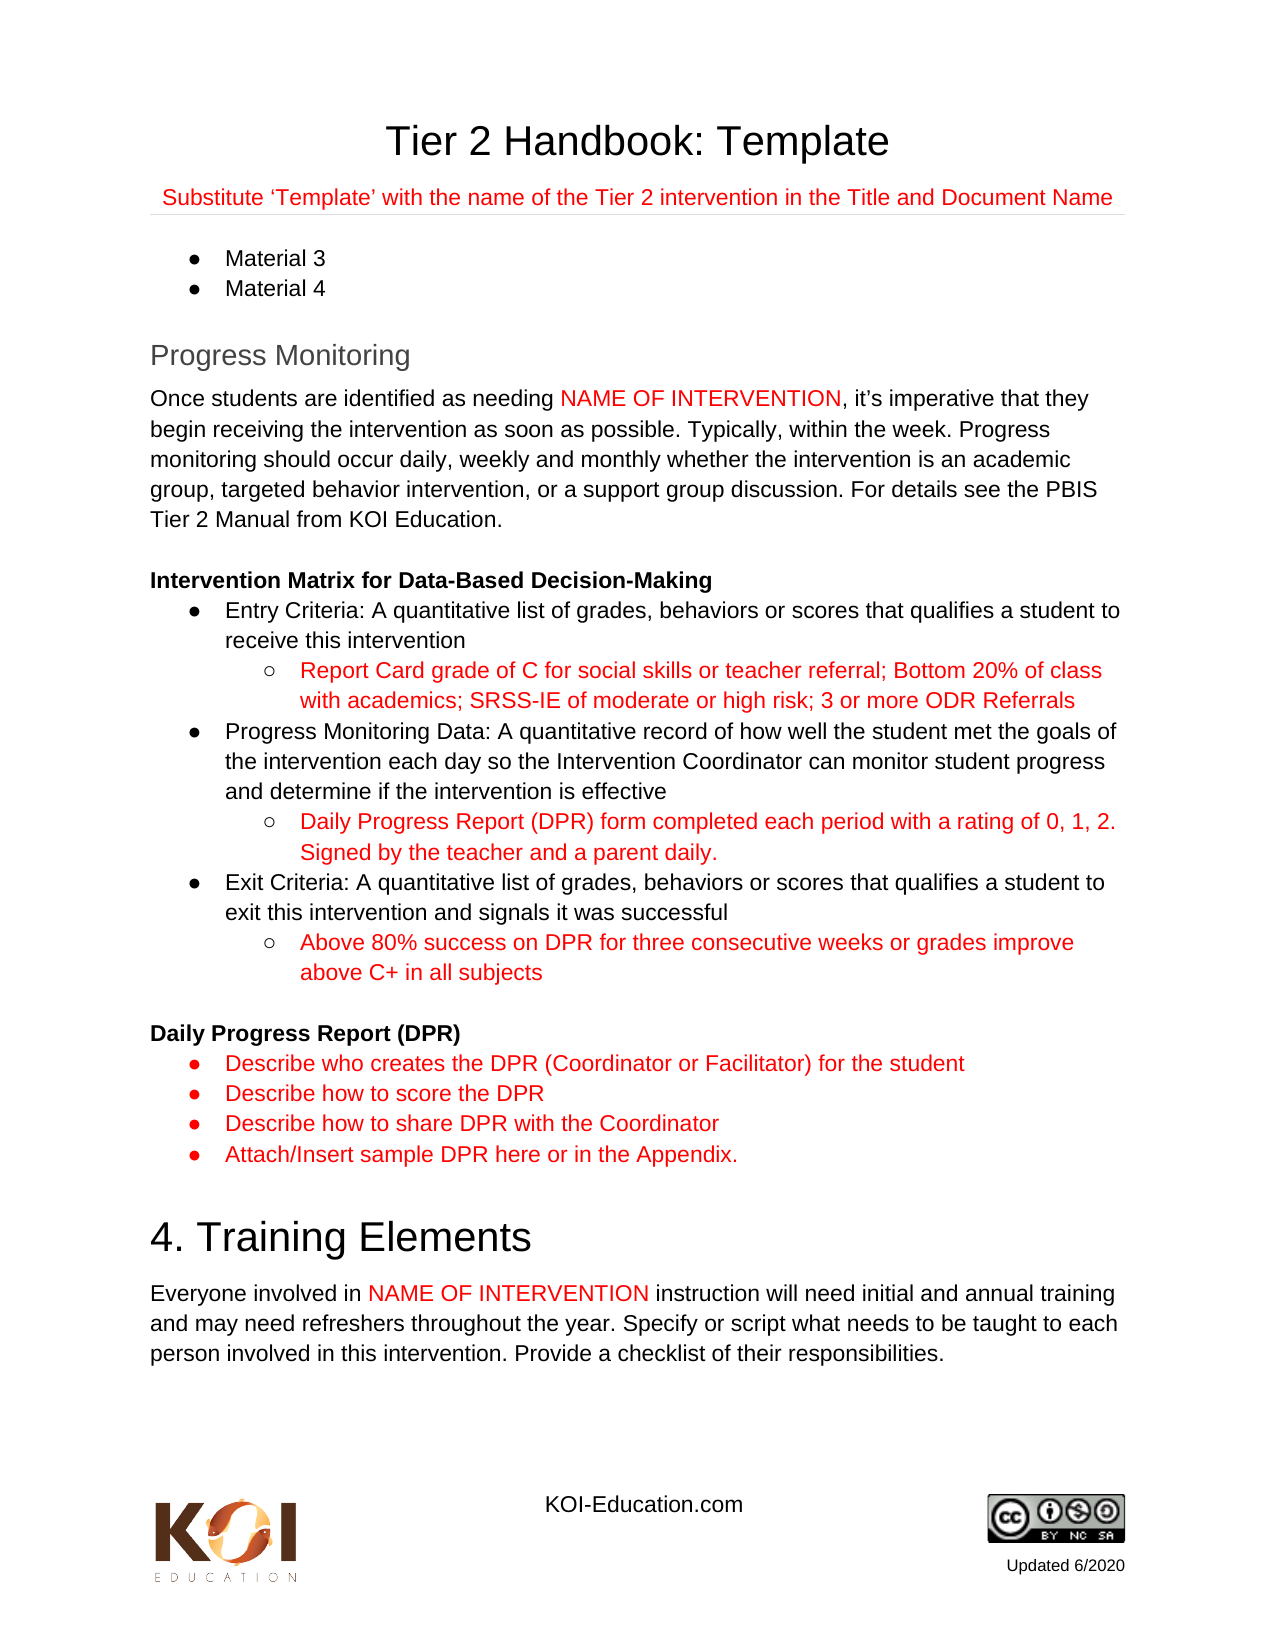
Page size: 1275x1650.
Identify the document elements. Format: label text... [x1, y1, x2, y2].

picture [987, 1494, 1125, 1543]
list Material 3 [187, 245, 1125, 271]
list Describe who creates the DPR (Coordinator or Facilitator) for the student [187, 1050, 1125, 1076]
list Report Card grade of C for social skills or teacher referral; Bottom 20% of class with academics; SRSS-IE of moderate or high risk; 3 or more ODR Referrals [262, 657, 1125, 714]
list Daily Progress Report (DPR) form completed each period with a rating of 0, 1, 2. Signed by the teacher and a parent daily. [262, 808, 1125, 865]
list Entry Criteria: A quantitative list of grades, behaviors or scores that qualifies a student to receive this intervention [187, 597, 1125, 653]
list Material 4 [187, 275, 1125, 301]
list Above 80% success on DPR for three consecutive weeks or grades improve above C+ in all subjects [262, 929, 1125, 986]
subtitle Progress Monitoring [150, 338, 1125, 372]
list Exit Criteria: A quantitative list of grades, behaviors or scores that qualifies a student to exit this intervention and signals it was successful [187, 869, 1125, 925]
text Intervention Matrix for Data-Based Decision-Making [150, 567, 1125, 593]
subtitle 4. Training Elements [150, 1212, 1125, 1260]
list Describe how to score the DPR [187, 1080, 1125, 1106]
list Describe how to share DPR with the Coordinator [187, 1110, 1125, 1137]
picture [150, 1494, 300, 1586]
text Everyone involved in NAME OF INTERVENTION instruction will need initial and annual training and may need refreshers throughout the year. Specify or script what needs to be taught to each person involved in this intervention. Provide a checklist of their responsibilities. [150, 1280, 1125, 1367]
list Attach/Insert sample DPR here or in the Appendix. [187, 1141, 1125, 1167]
text Daily Progress Report (DPR) [150, 1020, 1125, 1046]
text Once students are identified as needing NAME OF INTERVENTION, it’s imperative that they begin receiving the intervention as soon as possible. Typically, within the week. Progress monitoring should occur daily, weekly and monthly whether the intervention is an academic group, targeted behavior intervention, or a support group discussion. For details see the PBIS Tier 2 Manual from KOI Education. [150, 385, 1125, 532]
list Progress Monitoring Data: A quantitative record of how well the student met the goals of the intervention each day so the Intervention Coordinator can monitor student progress and determine if the intervention is effective [187, 718, 1125, 804]
